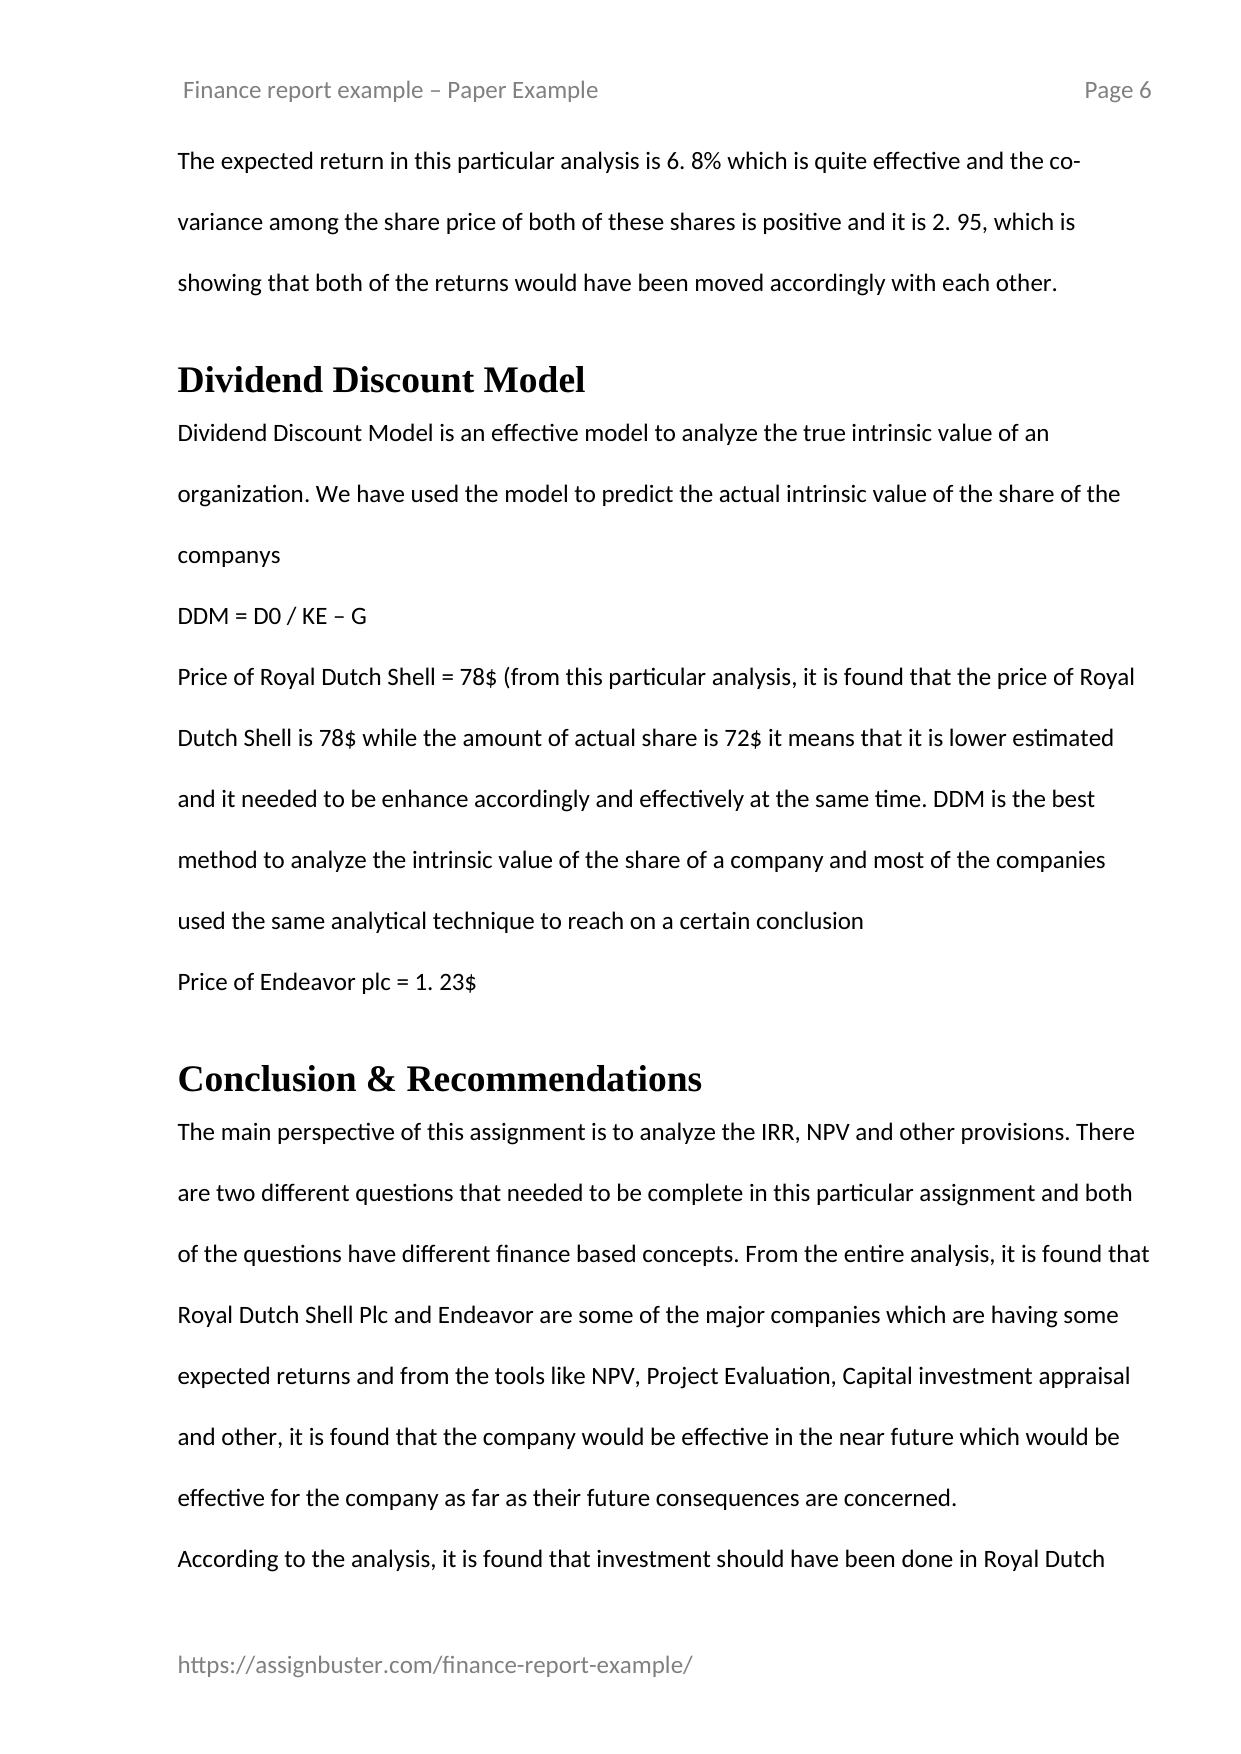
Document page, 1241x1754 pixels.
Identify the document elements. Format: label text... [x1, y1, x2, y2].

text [177, 145, 1152, 298]
text Dividend Discount Model is an effective model to analyze the true intrinsic value of an organization. We have used the model to predict the actual intrinsic value of the share of the companys DDM = D0 / KE – G Price of Royal Dutch Shell = 78$ (from this particular analysis, it is found that the price of Royal Dutch Shell is 78$ while the amount of actual share is 72$ it means that it is lower estimated and it needed to be enhance accordingly and effectively at the same time. DDM is the best method to analyze the intrinsic value of the share of a company and most of the companies used the same analytical technique to reach on a certain conclusion Price of Endeavor plc = 1. 23$ [177, 417, 1152, 997]
subtitle Dividend Discount Model [177, 358, 1152, 401]
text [177, 1116, 1152, 1573]
subtitle Conclusion & Recommendations [177, 1057, 1152, 1100]
